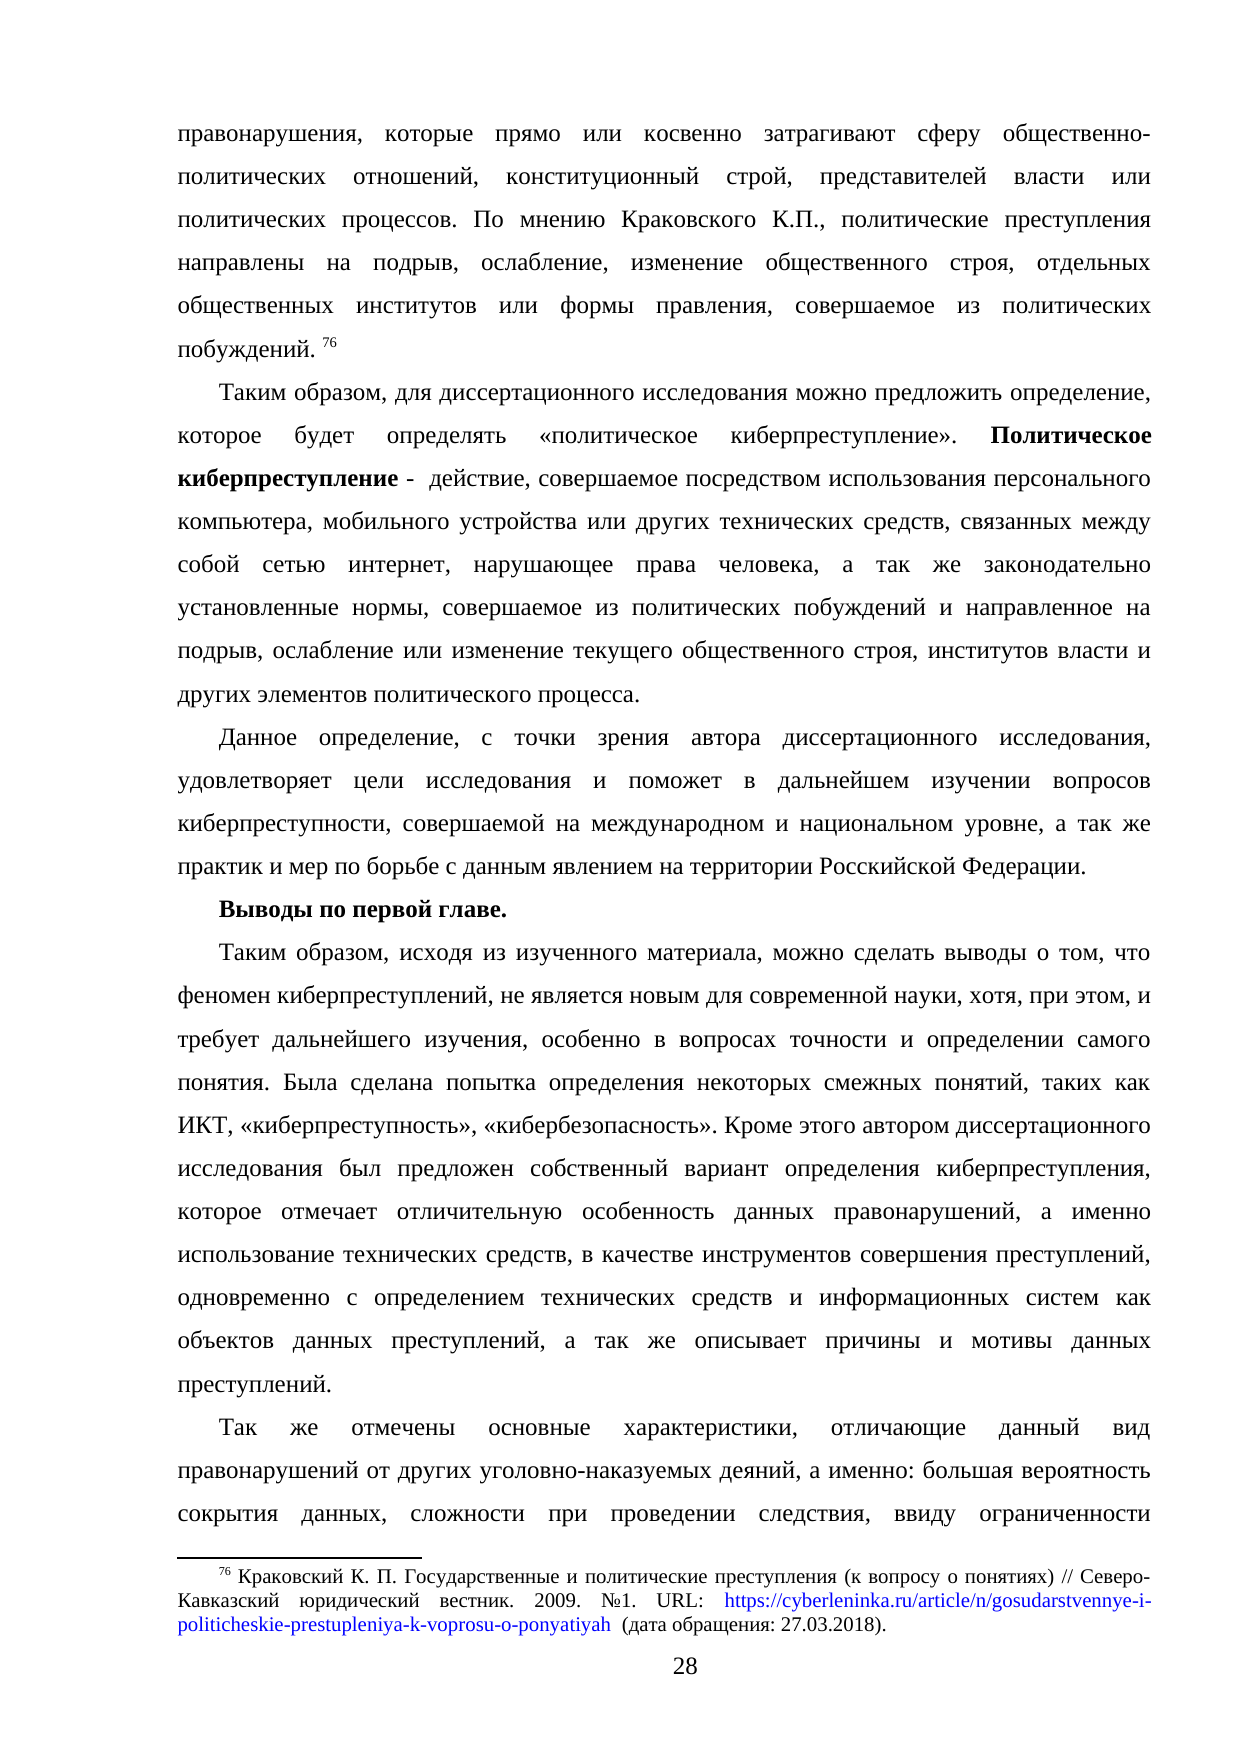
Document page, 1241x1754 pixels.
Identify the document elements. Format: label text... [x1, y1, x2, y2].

text Таким образом, для диссертационного исследования можно предложить определение, которое будет определять «политическое киберпреступление». Политическое киберпреступление - действие, совершаемое посредством использования персонального компьютера, мобильного устройства или других технических средств, связанных между собой сетью интернет, нарушающее права человека, а так же законодательно установленные нормы, совершаемое из политических побуждений и направленное на подрыв, ослабление или изменение текущего общественного строя, институтов власти и других элементов политического процесса. [177, 377, 1152, 707]
text Выводы по первой главе. [177, 894, 1152, 923]
text Данное определение, с точки зрения автора диссертационного исследования, удовлетворяет цели исследования и поможет в дальнейшем изучении вопросов киберпреступности, совершаемой на международном и национальном уровне, а так же практик и мер по борьбе с данным явлением на территории Росскийской Федерации. [177, 722, 1152, 880]
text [177, 118, 1152, 362]
text Таким образом, исходя из изученного материала, можно сделать выводы о том, что феномен киберпреступлений, не является новым для современной науки, хотя, при этом, и требует дальнейшего изучения, особенно в вопросах точности и определении самого понятия. Была сделана попытка определения некоторых смежных понятий, таких как ИКТ, «киберпреступность», «кибербезопасность». Кроме этого автором диссертационного исследования был предложен собственный вариант определения киберпреступления, которое отмечает отличительную особенность данных правонарушений, а именно использование технических средств, в качестве инструментов совершения преступлений, одновременно с определением технических средств и информационных систем как объектов данных преступлений, а так же описывает причины и мотивы данных преступлений. [177, 937, 1152, 1397]
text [177, 1412, 1152, 1527]
